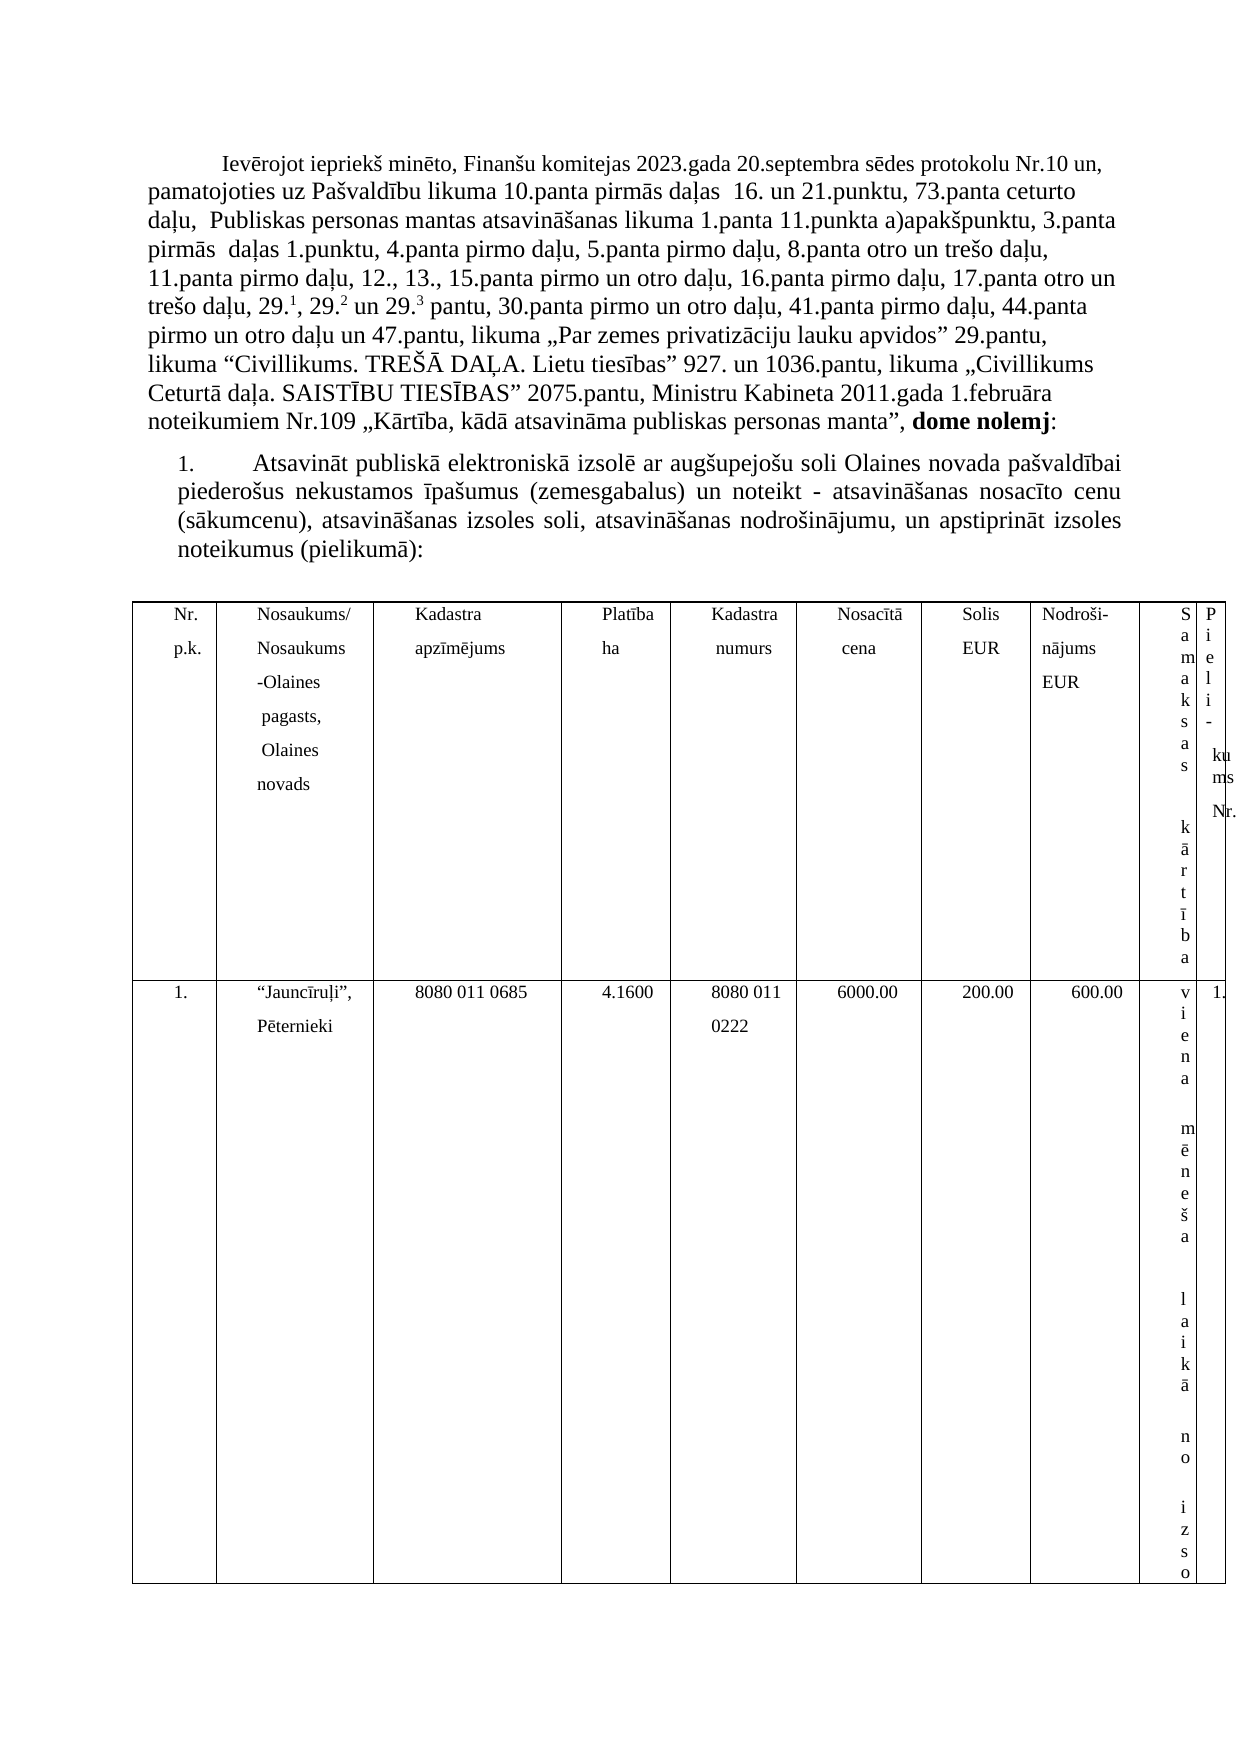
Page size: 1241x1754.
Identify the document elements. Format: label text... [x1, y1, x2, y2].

table_cell 1. [1197, 981, 1225, 1583]
table_header Kadastra apzīmējums [374, 603, 561, 980]
table_header Kadastra numurs [671, 603, 796, 980]
table_cell 8080 011 0685 [374, 981, 561, 1583]
text Ievērojot iepriekš minēto, Finanšu komitejas 2023.gada 20.septembra sēdes protokolu Nr.10 un, pamatojoties uz Pašvaldību likuma 10.panta pirmās daļas 16. un 21.punktu, 73.panta ceturto daļu, Publiskas personas mantas atsavināšanas likuma 1.panta 11.punkta a)apakšpunktu, 3.panta pirmās daļas 1.punktu, 4.panta pirmo daļu, 5.panta pirmo daļu, 8.panta otro un trešo daļu, 11.panta pirmo daļu, 12., 13., 15.panta pirmo un otro daļu, 16.panta pirmo daļu, 17.panta otro un trešo daļu, 29.1, 29.2 un 29.3 pantu, 30.panta pirmo un otro daļu, 41.panta pirmo daļu, 44.panta pirmo un otro daļu un 47.pantu, likuma „Par zemes privatizāciju lauku apvidos” 29.pantu, likuma “Civillikums. TREŠĀ DAĻA. Lietu tiesības” 927. un 1036.pantu, likuma „Civillikums Ceturtā daļa. SAISTĪBU TIESĪBAS” 2075.pantu, Ministru Kabineta 2011.gada 1.februāra noteikumiem Nr.109 „Kārtība, kādā atsavināma publiskas personas manta”, dome nolemj: [148, 150, 1122, 435]
table_cell 200.00 [922, 981, 1030, 1583]
table_header Pieli- kums Nr. [1197, 603, 1225, 980]
table_header Samaksas kārtība [1140, 603, 1196, 980]
table_header Nr. p.k. [133, 603, 216, 980]
table_cell 8080 011 0222 [671, 981, 796, 1583]
table_cell 600.00 [1031, 981, 1139, 1583]
table_header Nosacītā cena [797, 603, 921, 980]
table_header Solis EUR [922, 603, 1030, 980]
list Atsavināt publiskā elektroniskā izsolē ar augšupejošu soli Olaines novada pašvaldībai piederošus nekustamos īpašumus (zemesgabalus) un noteikt - atsavināšanas nosacīto cenu (sākumcenu), atsavināšanas izsoles soli, atsavināšanas nodrošinājumu, un apstiprināt izsoles noteikumus (pielikumā): [177, 448, 1122, 563]
table_header Nodroši- nājums EUR [1031, 603, 1139, 980]
table_cell 1. [133, 981, 216, 1583]
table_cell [217, 981, 373, 1583]
table_cell 6000.00 [797, 981, 921, 1583]
table_cell 4.1600 [562, 981, 670, 1583]
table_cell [1140, 981, 1196, 1583]
table_header Platība ha [562, 603, 670, 980]
table_header Nosaukums/ Nosaukums -Olaines pagasts, Olaines novads [217, 603, 373, 980]
